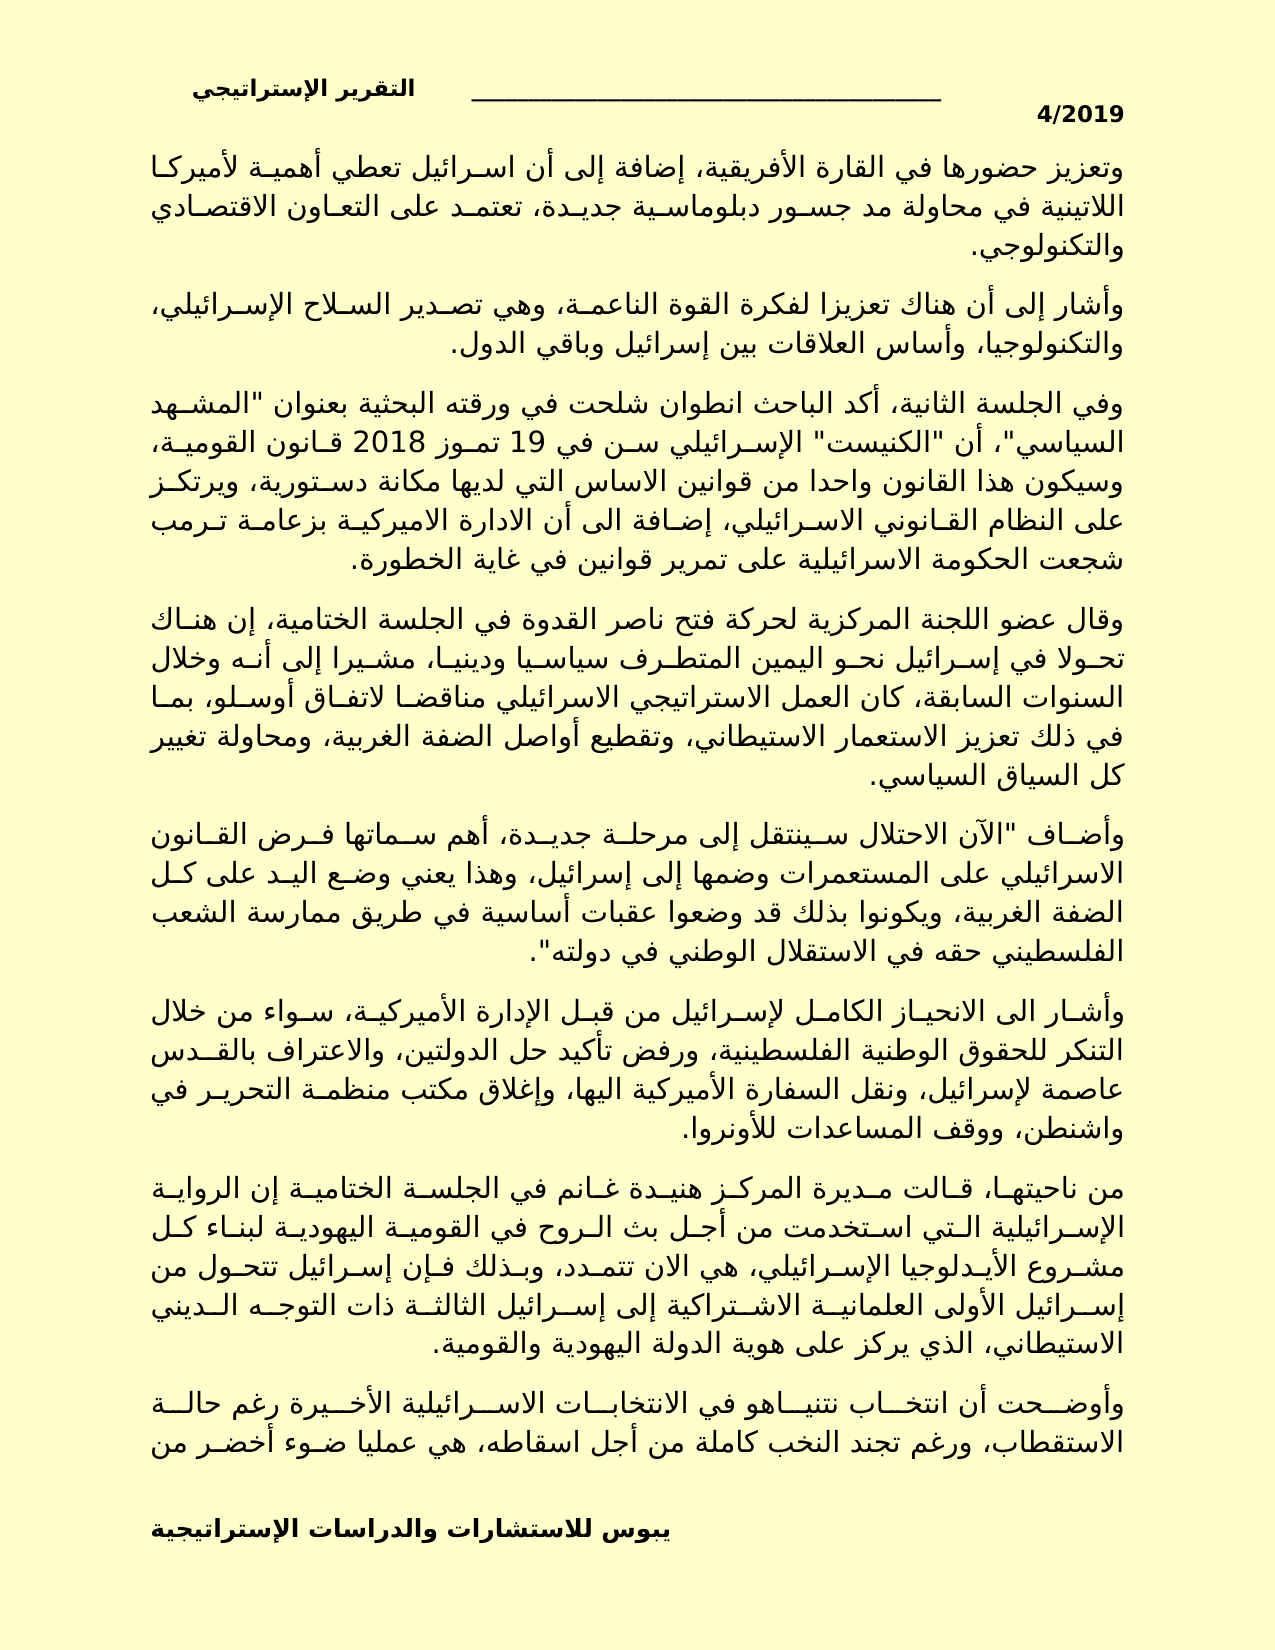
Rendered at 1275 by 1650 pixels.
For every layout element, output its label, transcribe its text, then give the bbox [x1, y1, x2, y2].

text وأشار إلى أن هناك تعزيزا لفكرة القوة الناعمة، وهي تصدير السلاح الإسرائيلي، والتكنولوجيا، وأساس العلاقات بين إسرائيل وباقي الدول. [150, 288, 1125, 361]
text وقال عضو اللجنة المركزية لحركة فتح ناصر القدوة في الجلسة الختامية، إن هناك تحولا في إسرائيل نحو اليمين المتطرف سياسيا ودينيا، مشيرا إلى أنه وخلال السنوات السابقة، كان العمل الاستراتيجي الاسرائيلي مناقضا لاتفاق أوسلو، بما في ذلك تعزيز الاستعمار الاستيطاني، وتقطيع أواصل الضفة الغربية، ومحاولة تغيير كل السياق السياسي. [150, 602, 1125, 792]
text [150, 1387, 1125, 1459]
text وأشار الى الانحياز الكامل لإسرائيل من قبل الإدارة الأميركية، سواء من خلال التنكر للحقوق الوطنية الفلسطينية، ورفض تأكيد حل الدولتين، والاعتراف بالقدس عاصمة لإسرائيل، ونقل السفارة الأميركية اليها، وإغلاق مكتب منظمة التحرير في واشنطن، ووقف المساعدات للأونروا. [150, 994, 1125, 1145]
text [150, 150, 1125, 262]
text من ناحيتها، قالت مديرة المركز هنيدة غانم في الجلسة الختامية إن الرواية الإسرائيلية التي استخدمت من أجل بث الروح في القومية اليهودية لبناء كل مشروع الأيدلوجيا الإسرائيلي، هي الان تتمدد، وبذلك فإن إسرائيل تتحول من إسرائيل الأولى العلمانية الاشتراكية إلى إسرائيل الثالثة ذات التوجه الديني الاستيطاني، الذي يركز على هوية الدولة اليهودية والقومية. [150, 1171, 1125, 1361]
text وأضاف "الآن الاحتلال سينتقل إلى مرحلة جديدة، أهم سماتها فرض القانون الاسرائيلي على المستعمرات وضمها إلى إسرائيل، وهذا يعني وضع اليد على كل الضفة الغربية، ويكونوا بذلك قد وضعوا عقبات أساسية في طريق ممارسة الشعب الفلسطيني حقه في الاستقلال الوطني في دولته". [150, 818, 1125, 968]
text وفي الجلسة الثانية، أكد الباحث انطوان شلحت في ورقته البحثية بعنوان "المشهد السياسي"، أن "الكنيست" الإسرائيلي سن في 19 تموز 2018 قانون القومية، وسيكون هذا القانون واحدا من قوانين الاساس التي لديها مكانة دستورية، ويرتكز على النظام القانوني الاسرائيلي، إضافة الى أن الادارة الاميركية بزعامة ترمب شجعت الحكومة الاسرائيلية على تمرير قوانين في غاية الخطورة. [150, 386, 1125, 576]
